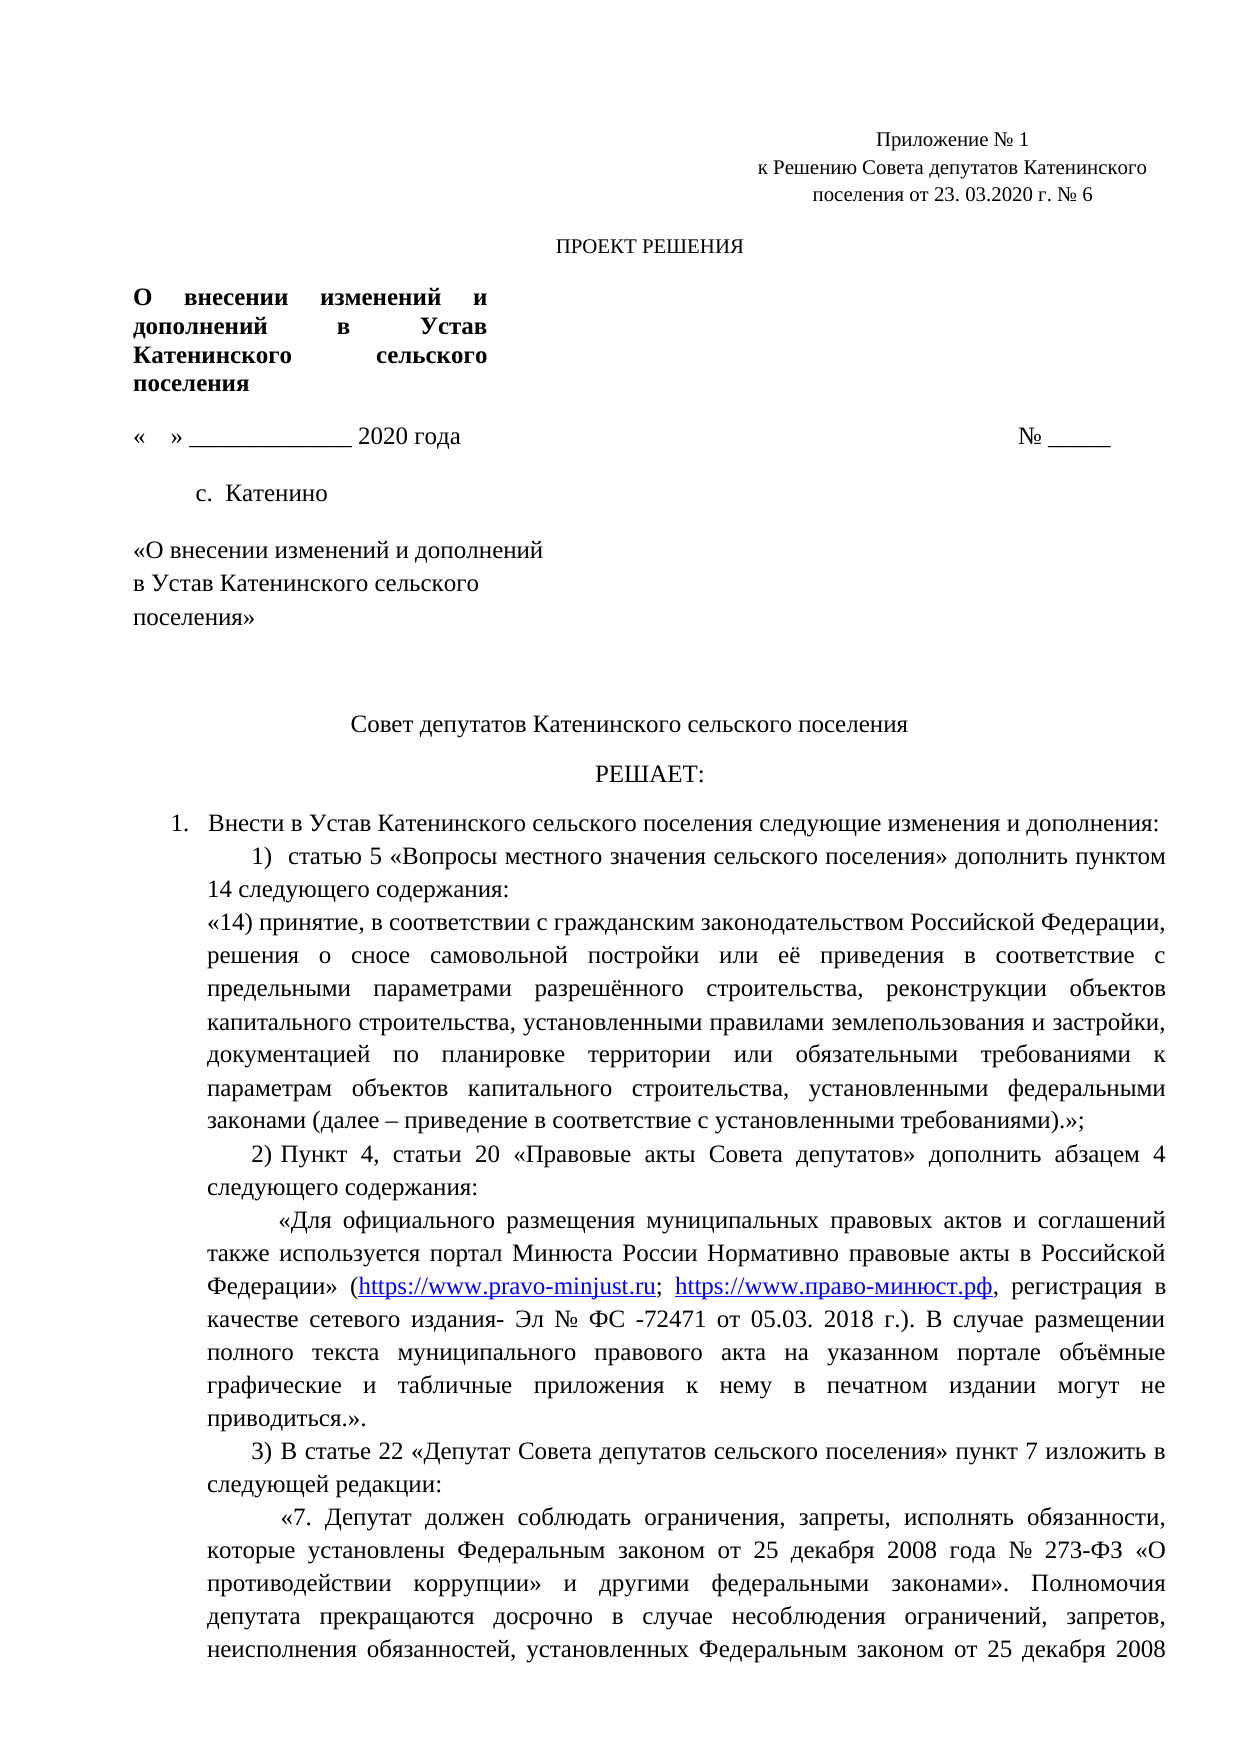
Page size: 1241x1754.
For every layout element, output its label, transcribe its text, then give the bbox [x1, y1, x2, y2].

list «Для официального размещения муниципальных правовых актов и соглашений также используется портал Минюста России Нормативно правовые акты в Российской Федерации» (https://www.pravo-minjust.ru; https://www.право-минюст.рф, регистрация в качестве сетевого издания- Эл № ФС -72471 от 05.03. 2018 г.). В случае размещении полного текста муниципального правового акта на указанном портале объёмные графические и табличные приложения к нему в печатном издании могут не приводиться.». [207, 1205, 1167, 1432]
list Внести в Устав Катенинского сельского поселения следующие изменения и дополнения: [170, 808, 1167, 837]
text РЕШАЕТ: [133, 759, 1167, 788]
list «14) принятие, в соответствии с гражданским законодательством Российской Федерации, решения о сносе самовольной постройки или её приведения в соответствие с предельными параметрами разрешённого строительства, реконструкции объектов капитального строительства, установленными правилами землепользования и застройки, документацией по планировке территории или обязательными требованиями к параметрам объектов капитального строительства, установленными федеральными законами (далее – приведение в соответствие с установленными требованиями).»; [207, 907, 1167, 1134]
text « » _____________ 2020 года № _____ [133, 421, 1167, 450]
list статью 5 «Вопросы местного значения сельского поселения» дополнить пунктом 14 следующего содержания: [207, 841, 1167, 903]
text О внесении изменений и дополнений в Устав Катенинского сельского поселения [133, 282, 487, 397]
text к Решению Совета депутатов Катенинского поселения от 23. 03.2020 г. № 6 [738, 155, 1167, 206]
list Пункт 4, статьи 20 «Правовые акты Совета депутатов» дополнить абзацем 4 следующего содержания: [207, 1139, 1167, 1200]
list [207, 1502, 1167, 1663]
text ПРОЕКТ РЕШЕНИЯ [133, 234, 1167, 258]
text «О внесении изменений и дополнений в Устав Катенинского сельского поселения» [133, 536, 546, 630]
text с. Катенино [133, 478, 1167, 507]
text Совет депутатов Катенинского сельского поселения [133, 709, 1167, 738]
text Приложение № 1 [738, 127, 1167, 151]
list В статье 22 «Депутат Совета депутатов сельского поселения» пункт 7 изложить в следующей редакции: [207, 1436, 1167, 1498]
